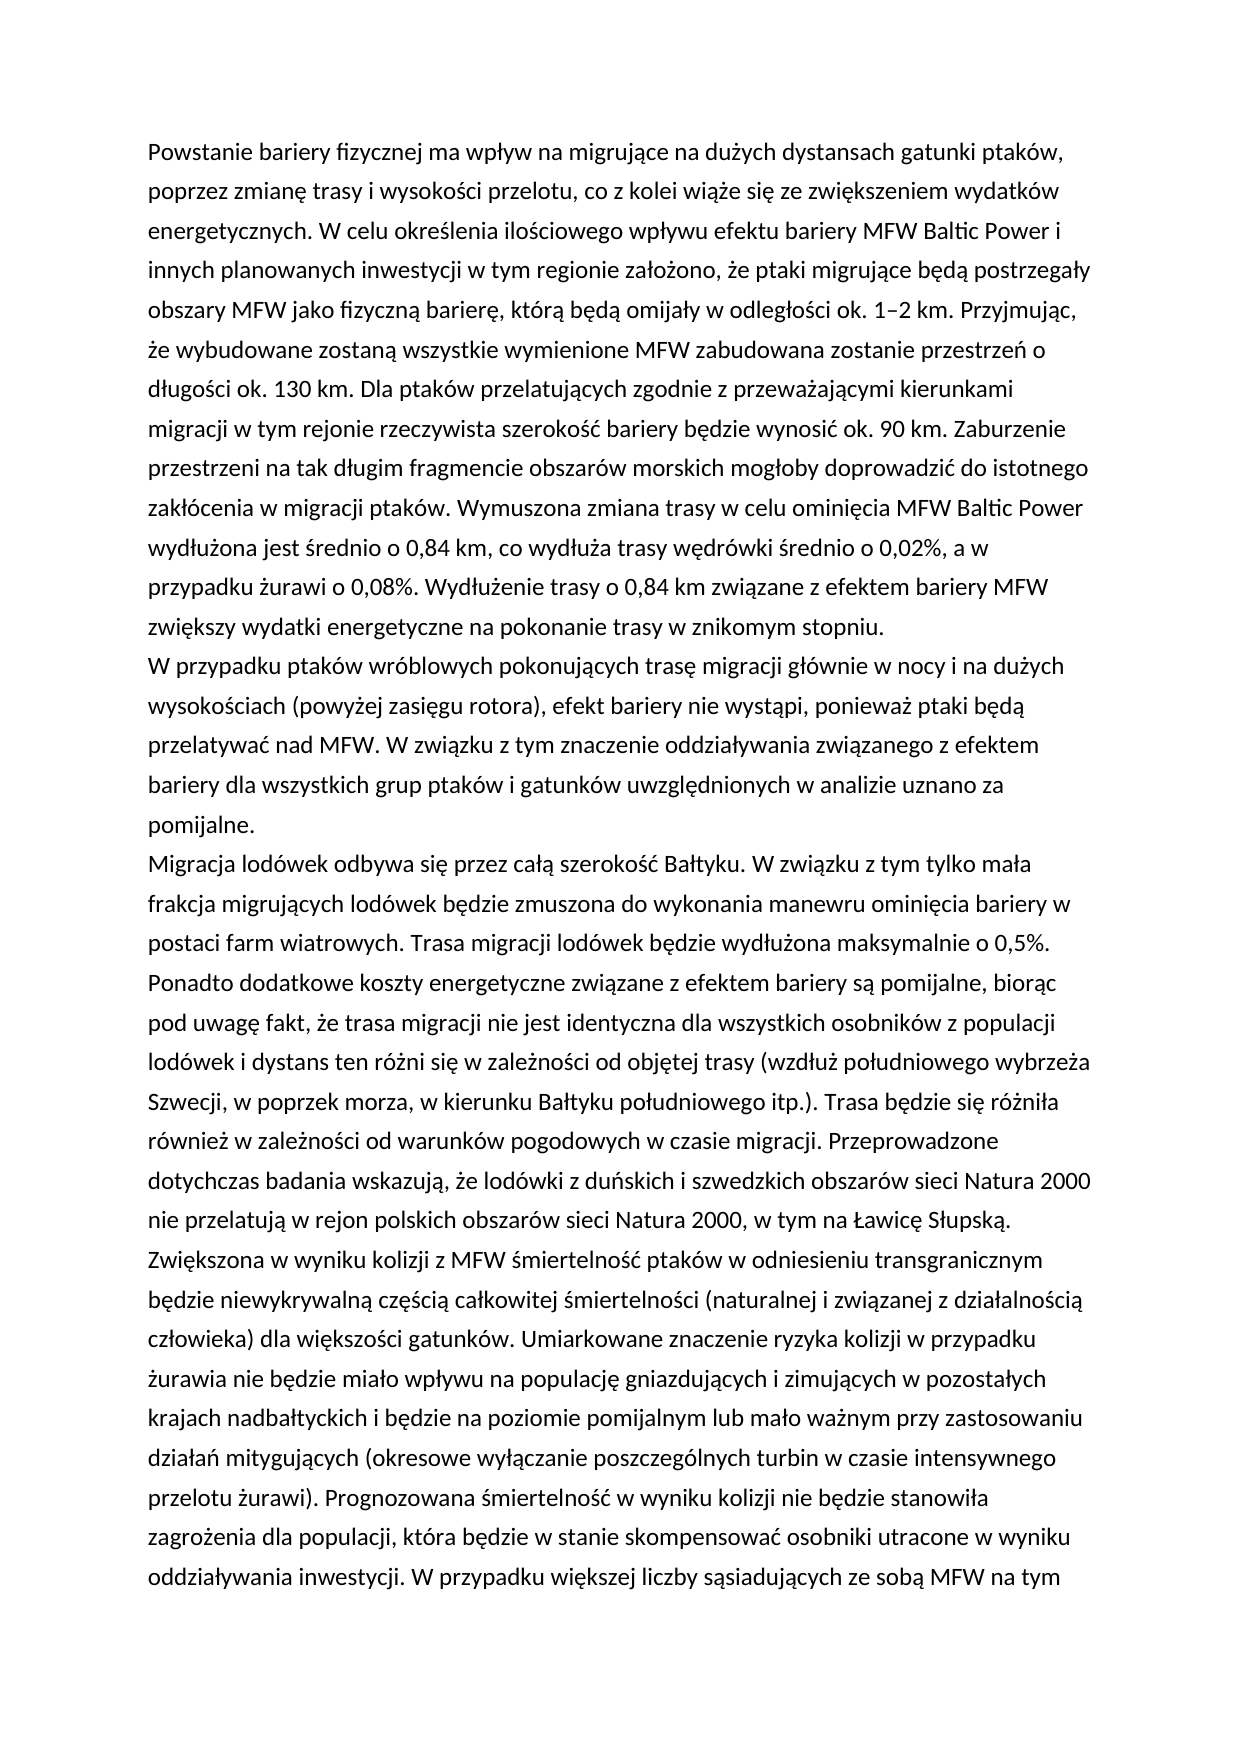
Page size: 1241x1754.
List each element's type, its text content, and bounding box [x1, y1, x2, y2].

text Powstanie bariery fizycznej ma wpływ na migrujące na dużych dystansach gatunki ptaków, poprzez zmianę trasy i wysokości przelotu, co z kolei wiąże się ze zwiększeniem wydatków energetycznych. W celu określenia ilościowego wpływu efektu bariery MFW Baltic Power i innych planowanych inwestycji w tym regionie założono, że ptaki migrujące będą postrzegały obszary MFW jako fizyczną barierę, którą będą omijały w odległości ok. 1‒2 km. Przyjmując, że wybudowane zostaną wszystkie wymienione MFW zabudowana zostanie przestrzeń o długości ok. 130 km. Dla ptaków przelatujących zgodnie z przeważającymi kierunkami migracji w tym rejonie rzeczywista szerokość bariery będzie wynosić ok. 90 km. Zaburzenie przestrzeni na tak długim fragmencie obszarów morskich mogłoby doprowadzić do istotnego zakłócenia w migracji ptaków. Wymuszona zmiana trasy w celu ominięcia MFW Baltic Power wydłużona jest średnio o 0,84 km, co wydłuża trasy wędrówki średnio o 0,02%, a w przypadku żurawi o 0,08%. Wydłużenie trasy o 0,84 km związane z efektem bariery MFW zwiększy wydatki energetyczne na pokonanie trasy w znikomym stopniu. [148, 136, 1092, 641]
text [148, 1244, 1092, 1591]
text Migracja lodówek odbywa się przez całą szerokość Bałtyku. W związku z tym tylko mała frakcja migrujących lodówek będzie zmuszona do wykonania manewru ominięcia bariery w postaci farm wiatrowych. Trasa migracji lodówek będzie wydłużona maksymalnie o 0,5%. Ponadto dodatkowe koszty energetyczne związane z efektem bariery są pomijalne, biorąc pod uwagę fakt, że trasa migracji nie jest identyczna dla wszystkich osobników z populacji lodówek i dystans ten różni się w zależności od objętej trasy (wzdłuż południowego wybrzeża Szwecji, w poprzek morza, w kierunku Bałtyku południowego itp.). Trasa będzie się różniła również w zależności od warunków pogodowych w czasie migracji. Przeprowadzone dotychczas badania wskazują, że lodówki z duńskich i szwedzkich obszarów sieci Natura 2000 nie przelatują w rejon polskich obszarów sieci Natura 2000, w tym na Ławicę Słupską. [148, 848, 1092, 1235]
text W przypadku ptaków wróblowych pokonujących trasę migracji głównie w nocy i na dużych wysokościach (powyżej zasięgu rotora), efekt bariery nie wystąpi, ponieważ ptaki będą przelatywać nad MFW. W związku z tym znaczenie oddziaływania związanego z efektem bariery dla wszystkich grup ptaków i gatunków uwzględnionych w analizie uznano za pomijalne. [148, 650, 1092, 839]
